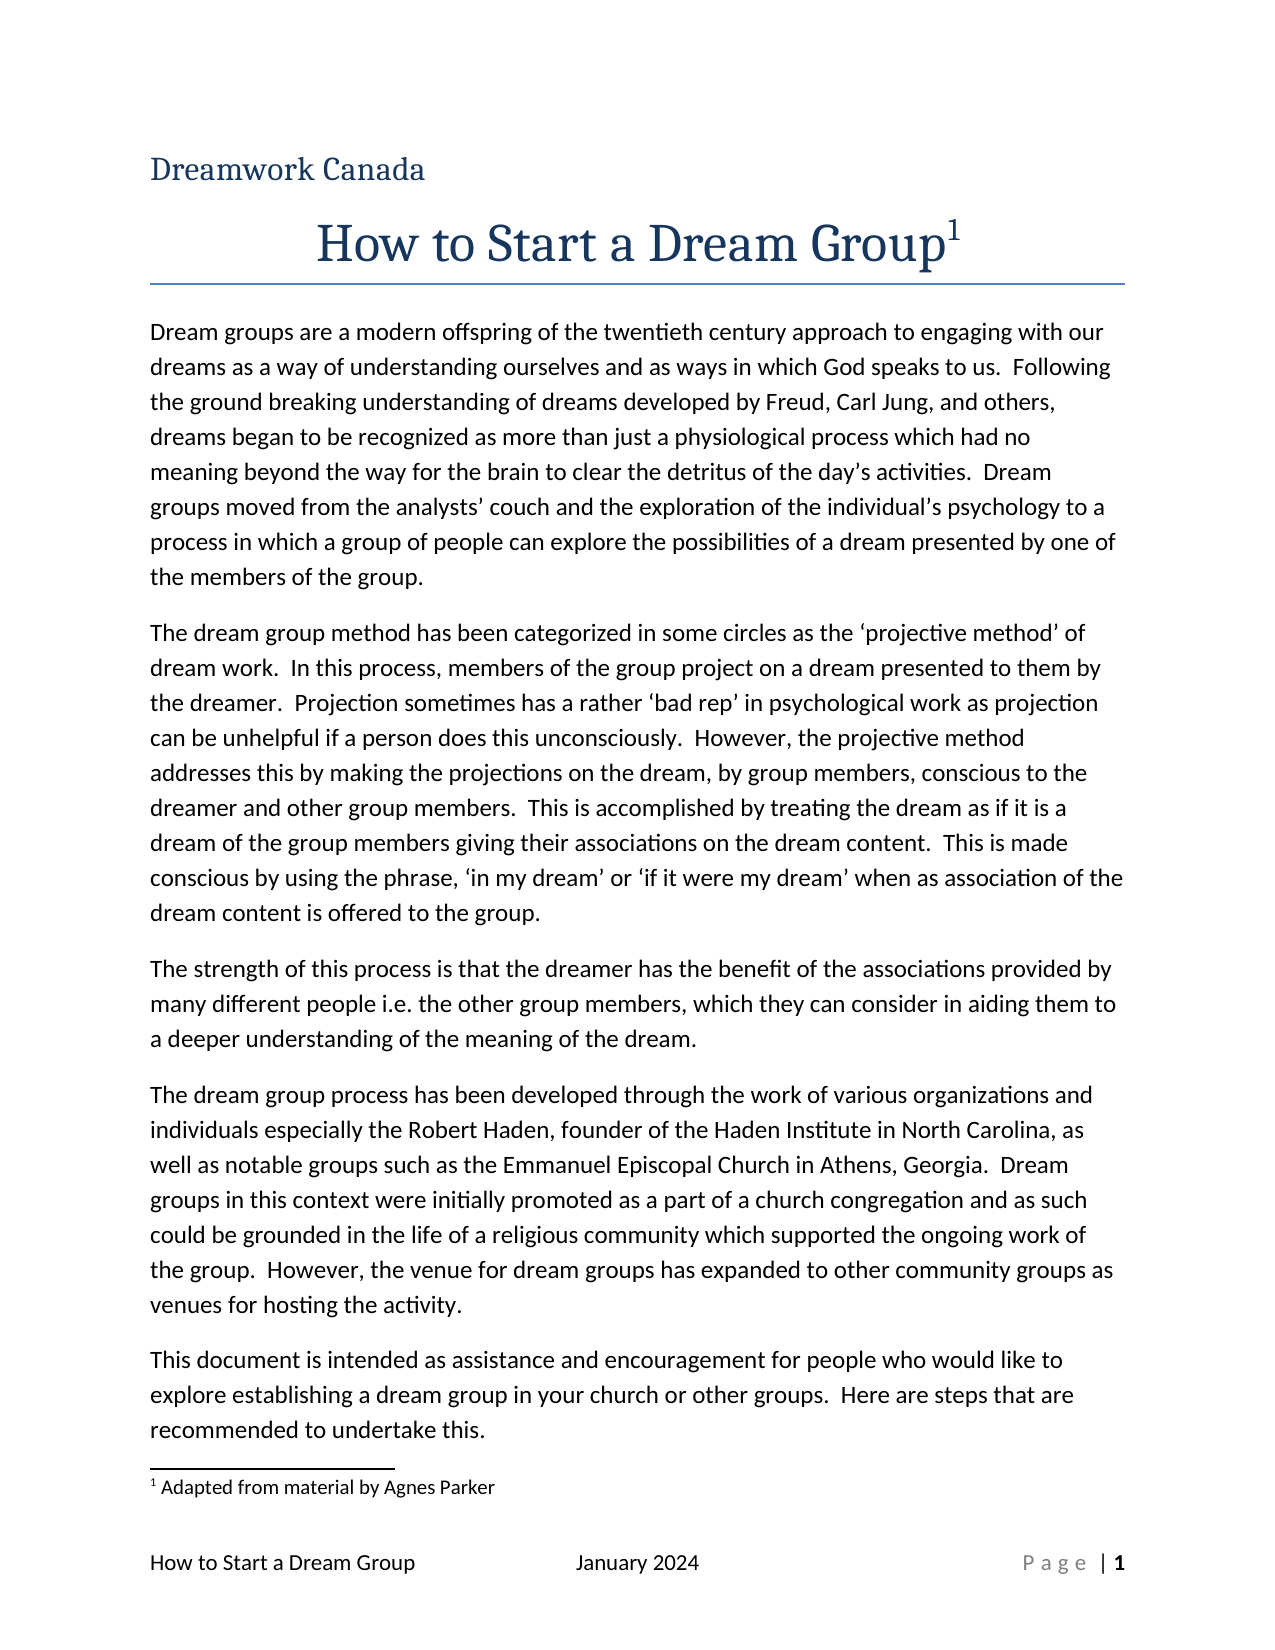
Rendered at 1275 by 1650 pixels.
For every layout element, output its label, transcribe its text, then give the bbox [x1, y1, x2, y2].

title Dreamwork Canada [150, 150, 1125, 188]
title How to Start a Dream Group [150, 212, 1125, 283]
text The strength of this process is that the dreamer has the benefit of the associations provided by many different people i.e. the other group members, which they can consider in aiding them to a deeper understanding of the meaning of the dream. [150, 953, 1125, 1053]
text The dream group method has been categorized in some circles as the ‘projective method’ of dream work. In this process, members of the group project on a dream presented to them by the dreamer. Projection sometimes has a rather ‘bad rep’ in psychological work as projection can be unhelpful if a person does this unconsciously. However, the projective method addresses this by making the projections on the dream, by group members, conscious to the dreamer and other group members. This is accomplished by treating the dream as if it is a dream of the group members giving their associations on the dream content. This is made conscious by using the phrase, ‘in my dream’ or ‘if it were my dream’ when as association of the dream content is offered to the group. [150, 617, 1125, 928]
text Dream groups are a modern offspring of the twentieth century approach to engaging with our dreams as a way of understanding ourselves and as ways in which God speaks to us. Following the ground breaking understanding of dreams developed by Freud, Carl Jung, and others, dreams began to be recognized as more than just a physiological process which had no meaning beyond the way for the brain to clear the detritus of the day’s activities. Dream groups moved from the analysts’ couch and the exploration of the individual’s psychology to a process in which a group of people can explore the possibilities of a dream presented by one of the members of the group. [150, 316, 1125, 592]
text This document is intended as assistance and encouragement for people who would like to explore establishing a dream group in your church or other groups. Here are steps that are recommended to undertake this. [150, 1344, 1125, 1445]
text The dream group process has been developed through the work of various organizations and individuals especially the Robert Haden, founder of the Haden Institute in North Carolina, as well as notable groups such as the Emmanuel Episcopal Church in Athens, Georgia. Dream groups in this context were initially promoted as a part of a church congregation and as such could be grounded in the life of a religious community which supported the ongoing work of the group. However, the venue for dream groups has expanded to other community groups as venues for hosting the activity. [150, 1079, 1125, 1319]
